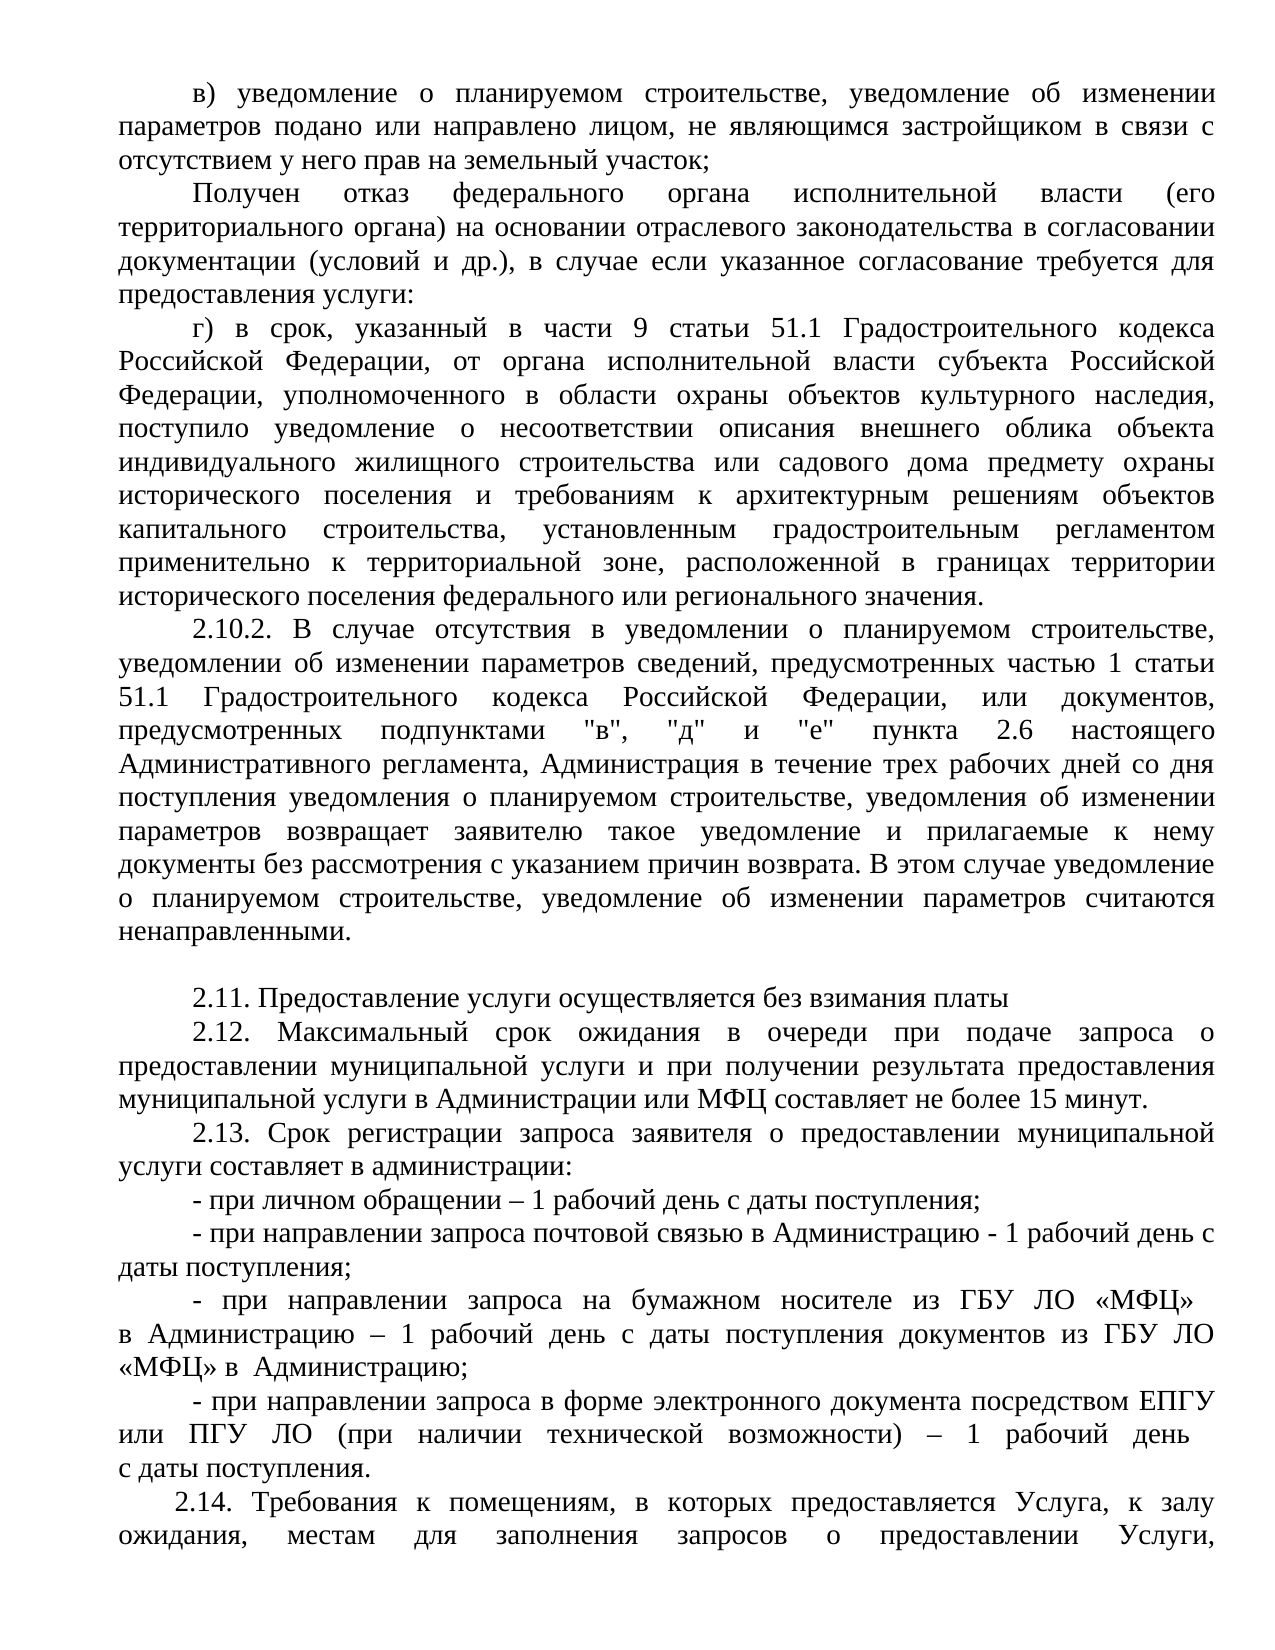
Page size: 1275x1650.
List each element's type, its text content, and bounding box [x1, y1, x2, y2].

text 2.12. Максимальный срок ожидания в очереди при подаче запроса о предоставлении муниципальной услуги и при получении результата предоставления муниципальной услуги в Администрации или МФЦ составляет не более 15 минут. [118, 1014, 1216, 1115]
text - при направлении запроса почтовой связью в Администрацию - 1 рабочий день с даты поступления; [118, 1215, 1216, 1282]
text Получен отказ федерального органа исполнительной власти (его территориального органа) на основании отраслевого законодательства в согласовании документации (условий и др.), в случае если указанное согласование требуется для предоставления услуги: [118, 176, 1216, 310]
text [118, 1484, 1216, 1551]
text 2.11. Предоставление услуги осуществляется без взимания платы [118, 981, 1216, 1014]
text г) в срок, указанный в части 9 статьи 51.1 Градостроительного кодекса Российской Федерации, от органа исполнительной власти субъекта Российской Федерации, уполномоченного в области охраны объектов культурного наследия, поступило уведомление о несоответствии описания внешнего облика объекта индивидуального жилищного строительства или садового дома предмету охраны исторического поселения и требованиям к архитектурным решениям объектов капитального строительства, установленным градостроительным регламентом применительно к территориальной зоне, расположенной в границах территории исторического поселения федерального или регионального значения. [118, 310, 1216, 612]
text - при направлении запроса на бумажном носителе из ГБУ ЛО «МФЦ» в Администрацию – 1 рабочий день с даты поступления документов из ГБУ ЛО «МФЦ» в Администрацию; [118, 1282, 1216, 1383]
text 2.13. Срок регистрации запроса заявителя о предоставлении муниципальной услуги составляет в администрации: [118, 1115, 1216, 1182]
text в) уведомление о планируемом строительстве, уведомление об изменении параметров подано или направлено лицом, не являющимся застройщиком в связи с отсутствием у него прав на земельный участок; [118, 75, 1216, 176]
text - при направлении запроса в форме электронного документа посредством ЕПГУ или ПГУ ЛО (при наличии технической возможности) – 1 рабочий день с даты поступления. [118, 1383, 1216, 1484]
text - при личном обращении – 1 рабочий день с даты поступления; [118, 1182, 1216, 1215]
text 2.10.2. В случае отсутствия в уведомлении о планируемом строительстве, уведомлении об изменении параметров сведений, предусмотренных частью 1 статьи 51.1 Градостроительного кодекса Российской Федерации, или документов, предусмотренных подпунктами "в", "д" и "е" пункта 2.6 настоящего Административного регламента, Администрация в течение трех рабочих дней со дня поступления уведомления о планируемом строительстве, уведомления об изменении параметров возвращает заявителю такое уведомление и прилагаемые к нему документы без рассмотрения с указанием причин возврата. В этом случае уведомление о планируемом строительстве, уведомление об изменении параметров считаются ненаправленными. [118, 612, 1216, 947]
